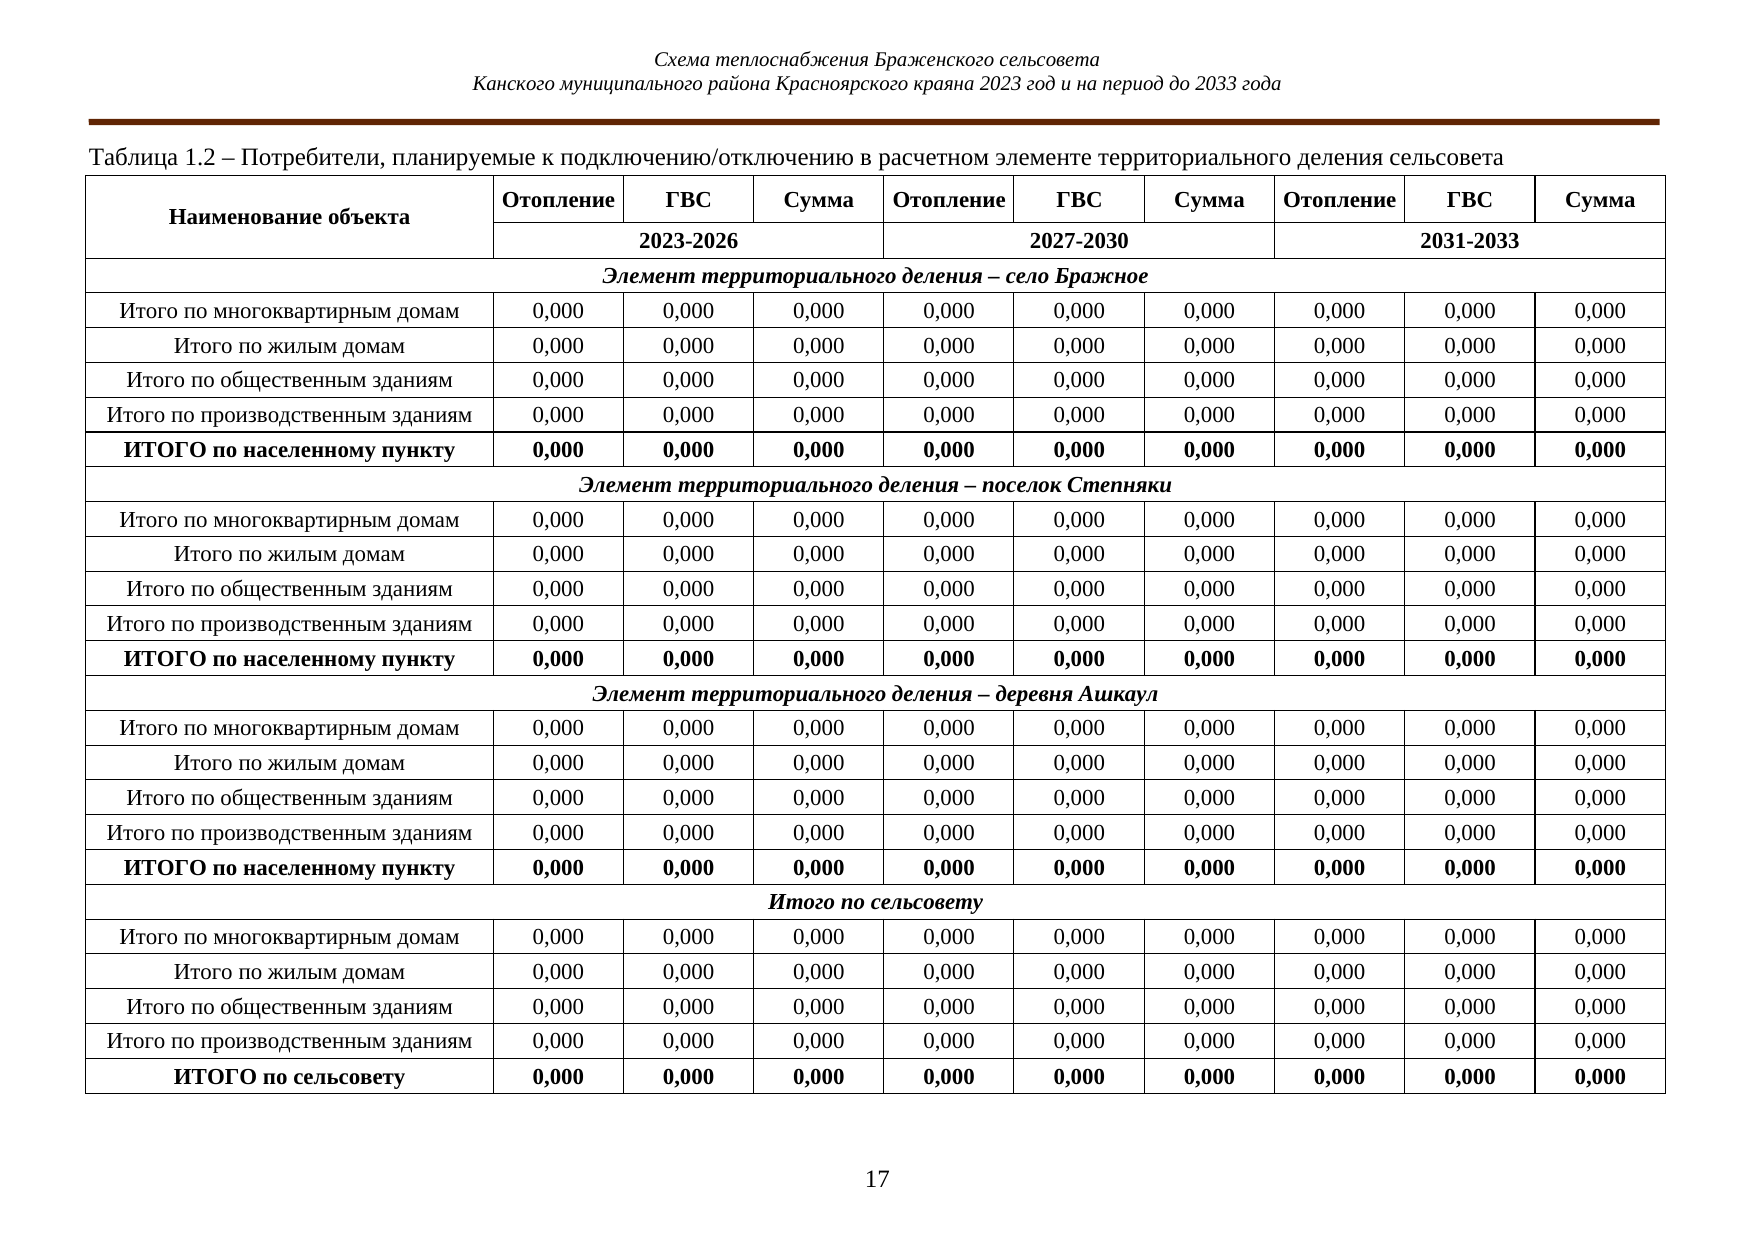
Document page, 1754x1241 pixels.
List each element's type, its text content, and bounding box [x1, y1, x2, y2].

table_cell 0,000 [624, 363, 753, 397]
table_cell 0,000 [754, 572, 883, 605]
table_cell 0,000 [1275, 746, 1404, 779]
table_cell 0,000 [1275, 1059, 1404, 1093]
table_cell 0,000 [1405, 537, 1534, 571]
table_cell 0,000 [754, 537, 883, 571]
table_cell 0,000 [1145, 746, 1274, 779]
table_cell 0,000 [1014, 989, 1144, 1023]
table_cell 0,000 [1405, 815, 1534, 849]
table_header Сумма [754, 176, 883, 222]
table_cell 0,000 [624, 989, 753, 1023]
table_cell 0,000 [1014, 954, 1144, 988]
table_cell 0,000 [884, 328, 1013, 362]
table_cell 0,000 [884, 746, 1013, 779]
table_cell 0,000 [884, 850, 1013, 884]
table_cell 0,000 [1405, 363, 1534, 397]
table_header ГВС [1405, 176, 1534, 222]
table_cell 0,000 [494, 328, 623, 362]
table_cell Итого по производственным зданиям [86, 398, 493, 431]
table_cell 0,000 [1405, 502, 1534, 536]
table_cell 0,000 [1536, 328, 1665, 362]
table_cell 0,000 [1536, 711, 1665, 744]
table_cell 0,000 [1145, 1024, 1274, 1058]
table_cell 0,000 [624, 1024, 753, 1058]
table_cell Элемент территориального деления – село Бражное [86, 259, 1665, 292]
table_cell 0,000 [1405, 780, 1534, 814]
table_cell 0,000 [754, 850, 883, 884]
table_cell 0,000 [884, 711, 1013, 744]
table_cell Итого по многоквартирным домам [86, 502, 493, 536]
table_cell 0,000 [1536, 989, 1665, 1023]
table_cell 0,000 [1536, 293, 1665, 327]
table_cell 0,000 [494, 954, 623, 988]
table_cell 0,000 [1536, 1059, 1665, 1093]
table_cell 0,000 [624, 572, 753, 605]
table_cell 0,000 [1405, 641, 1534, 675]
table_cell ИТОГО по населенному пункту [86, 850, 493, 884]
table_cell 0,000 [624, 293, 753, 327]
table_cell Итого по производственным зданиям [86, 1024, 493, 1058]
table_cell 0,000 [1275, 293, 1404, 327]
table_cell 0,000 [1145, 815, 1274, 849]
table_cell 0,000 [754, 920, 883, 953]
table_cell 0,000 [1014, 641, 1144, 675]
table_cell 0,000 [1275, 815, 1404, 849]
table_cell 0,000 [1014, 1059, 1144, 1093]
table_cell 0,000 [1014, 850, 1144, 884]
table_cell 0,000 [1405, 572, 1534, 605]
table_cell 0,000 [1275, 780, 1404, 814]
table_cell 0,000 [884, 572, 1013, 605]
table_cell 0,000 [494, 746, 623, 779]
table_cell 0,000 [1014, 606, 1144, 640]
table_cell 2023-2026 [494, 223, 883, 257]
table_cell 0,000 [1145, 537, 1274, 571]
table_cell 0,000 [494, 606, 623, 640]
list – Потребители, планируемые к подключению/отключению в расчетном элементе территориального деления сельсовета [89, 142, 1665, 171]
table_header Сумма [1536, 176, 1665, 222]
table_cell 0,000 [1275, 363, 1404, 397]
table_header ГВС [624, 176, 753, 222]
table_cell Итого по производственным зданиям [86, 815, 493, 849]
table_cell 0,000 [494, 711, 623, 744]
table_cell 0,000 [1014, 711, 1144, 744]
table_cell 0,000 [754, 746, 883, 779]
table_cell 0,000 [1014, 328, 1144, 362]
table_cell 0,000 [884, 954, 1013, 988]
table_cell 0,000 [1536, 502, 1665, 536]
table_cell ИТОГО по населенному пункту [86, 433, 493, 466]
table_cell 0,000 [1145, 363, 1274, 397]
table_cell 0,000 [494, 1059, 623, 1093]
table_cell 0,000 [1014, 1024, 1144, 1058]
table_cell 0,000 [754, 433, 883, 466]
table_cell 0,000 [884, 780, 1013, 814]
table_cell 0,000 [1536, 606, 1665, 640]
table_cell 0,000 [1405, 954, 1534, 988]
table_cell 0,000 [1275, 398, 1404, 431]
table_cell Итого по сельсовету [86, 885, 1665, 918]
table_cell 0,000 [624, 606, 753, 640]
table_cell 0,000 [494, 398, 623, 431]
table_cell 0,000 [624, 850, 753, 884]
table_cell 0,000 [754, 954, 883, 988]
table_cell 0,000 [1275, 606, 1404, 640]
table_cell 0,000 [1405, 293, 1534, 327]
table_cell 0,000 [624, 398, 753, 431]
table_cell 0,000 [1145, 850, 1274, 884]
table_cell 0,000 [1405, 606, 1534, 640]
table_cell Итого по производственным зданиям [86, 606, 493, 640]
table_cell 0,000 [624, 328, 753, 362]
table_cell 0,000 [1275, 433, 1404, 466]
table_cell 0,000 [1014, 537, 1144, 571]
table_cell 0,000 [624, 711, 753, 744]
table_cell 0,000 [1014, 780, 1144, 814]
table_cell 0,000 [1145, 502, 1274, 536]
table_cell 0,000 [1145, 641, 1274, 675]
table_cell 0,000 [624, 780, 753, 814]
table_cell 0,000 [494, 920, 623, 953]
table_cell 0,000 [1275, 954, 1404, 988]
table_cell 0,000 [1145, 293, 1274, 327]
table_cell ИТОГО по населенному пункту [86, 641, 493, 675]
table_cell 0,000 [1014, 433, 1144, 466]
table_cell 0,000 [624, 920, 753, 953]
table_cell 0,000 [1536, 363, 1665, 397]
table_cell 0,000 [884, 920, 1013, 953]
table_cell 0,000 [1275, 1024, 1404, 1058]
table_cell 0,000 [1145, 328, 1274, 362]
table_cell 0,000 [1405, 1024, 1534, 1058]
table_cell 0,000 [494, 363, 623, 397]
table_cell 0,000 [1405, 711, 1534, 744]
table_cell 0,000 [754, 606, 883, 640]
table_cell 0,000 [1536, 537, 1665, 571]
table_cell Итого по общественным зданиям [86, 989, 493, 1023]
table_cell 0,000 [1405, 398, 1534, 431]
table_cell 0,000 [624, 641, 753, 675]
table_header Сумма [1145, 176, 1274, 222]
table_cell Итого по общественным зданиям [86, 780, 493, 814]
table_cell 0,000 [884, 433, 1013, 466]
table_cell 0,000 [1536, 850, 1665, 884]
table_cell 0,000 [884, 1059, 1013, 1093]
table_cell 0,000 [1536, 398, 1665, 431]
table_cell 0,000 [1145, 572, 1274, 605]
table_cell 0,000 [754, 1024, 883, 1058]
table_cell 0,000 [1275, 328, 1404, 362]
table_cell 0,000 [884, 363, 1013, 397]
table_cell 0,000 [1145, 606, 1274, 640]
table_cell 0,000 [884, 989, 1013, 1023]
table_cell 0,000 [754, 711, 883, 744]
table_cell 0,000 [494, 815, 623, 849]
table_cell 0,000 [1405, 989, 1534, 1023]
table_cell 0,000 [494, 989, 623, 1023]
table_cell 0,000 [494, 537, 623, 571]
table_cell 0,000 [1405, 433, 1534, 466]
table_cell 0,000 [754, 989, 883, 1023]
table_cell 0,000 [494, 1024, 623, 1058]
table_cell 0,000 [1405, 1059, 1534, 1093]
table_cell 0,000 [1145, 780, 1274, 814]
table_cell 0,000 [494, 293, 623, 327]
table_cell 0,000 [884, 1024, 1013, 1058]
table_cell Итого по многоквартирным домам [86, 920, 493, 953]
table_cell 0,000 [1145, 989, 1274, 1023]
table_cell 0,000 [1275, 989, 1404, 1023]
table_cell 0,000 [1014, 363, 1144, 397]
table_cell 0,000 [1275, 641, 1404, 675]
table_cell Итого по жилым домам [86, 328, 493, 362]
table_cell 0,000 [1536, 920, 1665, 953]
table_cell 0,000 [624, 815, 753, 849]
table_cell 0,000 [1145, 398, 1274, 431]
table_cell 0,000 [884, 815, 1013, 849]
table_cell 0,000 [494, 572, 623, 605]
table_cell 0,000 [1405, 920, 1534, 953]
table_cell 0,000 [1145, 1059, 1274, 1093]
table_cell 0,000 [494, 641, 623, 675]
table_header Отопление [1275, 176, 1404, 222]
table_header Отопление [494, 176, 623, 222]
table_header Наименование объекта [86, 176, 493, 257]
table_cell 0,000 [1536, 572, 1665, 605]
table_cell 0,000 [884, 606, 1013, 640]
table_cell 0,000 [624, 537, 753, 571]
table_cell 0,000 [1014, 920, 1144, 953]
table_cell 0,000 [1536, 746, 1665, 779]
table_cell 0,000 [1536, 1024, 1665, 1058]
table_cell 0,000 [1014, 398, 1144, 431]
table_cell 0,000 [494, 433, 623, 466]
table_cell 0,000 [1275, 850, 1404, 884]
table_cell 0,000 [754, 363, 883, 397]
table_cell 0,000 [1275, 572, 1404, 605]
table_cell 0,000 [884, 502, 1013, 536]
table_cell 0,000 [1536, 815, 1665, 849]
table_cell Итого по жилым домам [86, 537, 493, 571]
table_cell 0,000 [624, 502, 753, 536]
table_cell 0,000 [624, 954, 753, 988]
table_cell 0,000 [1536, 954, 1665, 988]
table_cell 0,000 [1275, 537, 1404, 571]
table_cell Итого по жилым домам [86, 746, 493, 779]
table_header Отопление [884, 176, 1013, 222]
table_cell Итого по общественным зданиям [86, 363, 493, 397]
table_cell 0,000 [754, 641, 883, 675]
table_cell 0,000 [1536, 433, 1665, 466]
table_cell 0,000 [494, 850, 623, 884]
table_cell 0,000 [754, 815, 883, 849]
table_cell Элемент территориального деления – поселок Степняки [86, 467, 1665, 501]
table_cell 0,000 [754, 293, 883, 327]
table_cell 0,000 [624, 746, 753, 779]
table_cell 0,000 [624, 1059, 753, 1093]
table_cell Итого по многоквартирным домам [86, 293, 493, 327]
table_cell 0,000 [1014, 572, 1144, 605]
table_cell 0,000 [1405, 746, 1534, 779]
table_cell 0,000 [884, 641, 1013, 675]
table_cell 0,000 [884, 398, 1013, 431]
table_cell 0,000 [1145, 954, 1274, 988]
table_cell 0,000 [1145, 711, 1274, 744]
table_cell 0,000 [884, 537, 1013, 571]
table_cell 0,000 [1145, 433, 1274, 466]
table_cell Итого по многоквартирным домам [86, 711, 493, 744]
table_cell 0,000 [1536, 780, 1665, 814]
table_cell 0,000 [624, 433, 753, 466]
table_cell ИТОГО по сельсовету [86, 1059, 493, 1093]
table_cell 0,000 [1275, 920, 1404, 953]
table_cell 0,000 [1014, 502, 1144, 536]
table_cell Элемент территориального деления – деревня Ашкаул [86, 676, 1665, 710]
table_cell 0,000 [754, 780, 883, 814]
table_cell Итого по жилым домам [86, 954, 493, 988]
table_cell 0,000 [754, 1059, 883, 1093]
table_cell 0,000 [754, 328, 883, 362]
table_cell 0,000 [1536, 641, 1665, 675]
table_cell 0,000 [1405, 328, 1534, 362]
table_cell 2027-2030 [884, 223, 1274, 257]
table_cell 0,000 [1014, 293, 1144, 327]
table_cell 0,000 [494, 502, 623, 536]
table_cell 0,000 [1145, 920, 1274, 953]
table_cell 0,000 [1405, 850, 1534, 884]
table_cell 0,000 [754, 502, 883, 536]
table_cell 0,000 [884, 293, 1013, 327]
table_cell Итого по общественным зданиям [86, 572, 493, 605]
table_cell 0,000 [1014, 815, 1144, 849]
table_cell 0,000 [1014, 746, 1144, 779]
table_cell 2031-2033 [1275, 223, 1665, 257]
table_cell 0,000 [754, 398, 883, 431]
table_cell 0,000 [494, 780, 623, 814]
table_header ГВС [1014, 176, 1144, 222]
table_cell 0,000 [1275, 711, 1404, 744]
table_cell 0,000 [1275, 502, 1404, 536]
